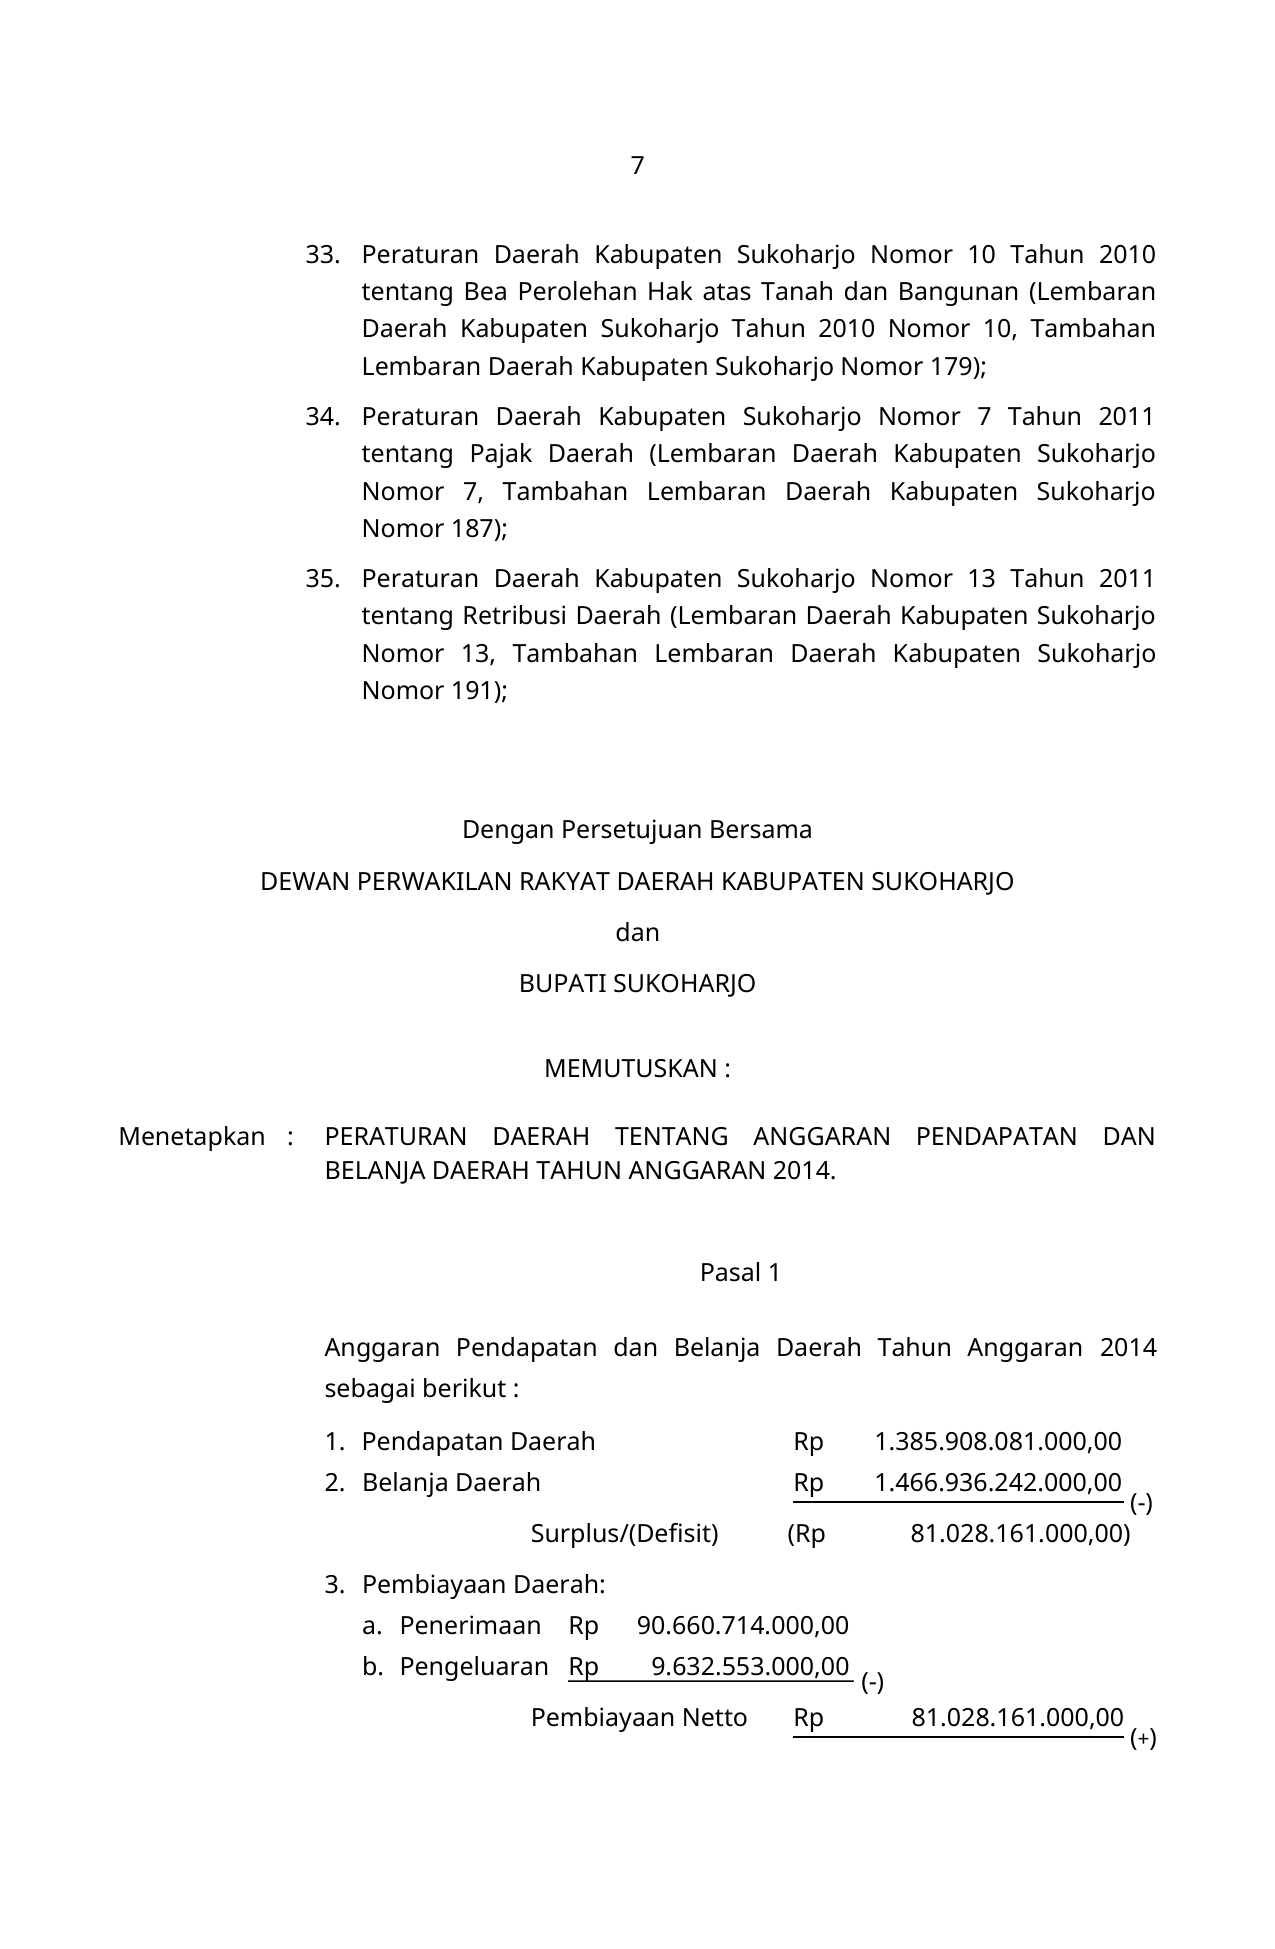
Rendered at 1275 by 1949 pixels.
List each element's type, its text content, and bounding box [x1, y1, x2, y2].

list Penerimaan Rp 90.660.714.000,00 [362, 1607, 1157, 1642]
text MEMUTUSKAN : [118, 1050, 1157, 1084]
text Pembiayaan Netto Rp 81.028.161.000,00 [287, 1699, 1157, 1733]
list Belanja Daerah Rp 1.466.936.242.000,00 [324, 1464, 1157, 1499]
text BUPATI SUKOHARJO [118, 965, 1157, 999]
list Peraturan Daerah Kabupaten Sukoharjo Nomor 10 Tahun 2010 tentang Bea Perolehan Hak atas Tanah dan Bangunan (Lembaran Daerah Kabupaten Sukoharjo Tahun 2010 Nomor 10, Tambahan Lembaran Daerah Kabupaten Sukoharjo Nomor 179); [305, 236, 1157, 382]
text Surplus/(Defisit) (Rp 81.028.161.000,00) [287, 1516, 1157, 1550]
text Menetapkan : PERATURAN DAERAH TENTANG ANGGARAN PENDAPATAN DAN BELANJA DAERAH TAHUN ANGGARAN 2014. [118, 1118, 1157, 1187]
text DEWAN PERWAKILAN RAKYAT DAERAH KABUPATEN SUKOHARJO [118, 863, 1157, 897]
subtitle Dengan Persetujuan Bersama [118, 812, 1157, 846]
list Peraturan Daerah Kabupaten Sukoharjo Nomor 7 Tahun 2011 tentang Pajak Daerah (Lembaran Daerah Kabupaten Sukoharjo Nomor 7, Tambahan Lembaran Daerah Kabupaten Sukoharjo Nomor 187); [305, 398, 1157, 544]
list Pendapatan Daerah Rp 1.385.908.081.000,00 [324, 1424, 1157, 1458]
subtitle Pasal 1 [324, 1255, 1157, 1289]
list Pengeluaran Rp 9.632.553.000,00 [362, 1648, 1157, 1682]
text Anggaran Pendapatan dan Belanja Daerah Tahun Anggaran 2014 sebagai berikut : [324, 1329, 1157, 1404]
text dan [118, 914, 1157, 948]
list Peraturan Daerah Kabupaten Sukoharjo Nomor 13 Tahun 2011 tentang Retribusi Daerah (Lembaran Daerah Kabupaten Sukoharjo Nomor 13, Tambahan Lembaran Daerah Kabupaten Sukoharjo Nomor 191); [305, 560, 1157, 707]
list Pembiayaan Daerah: [324, 1567, 1157, 1601]
